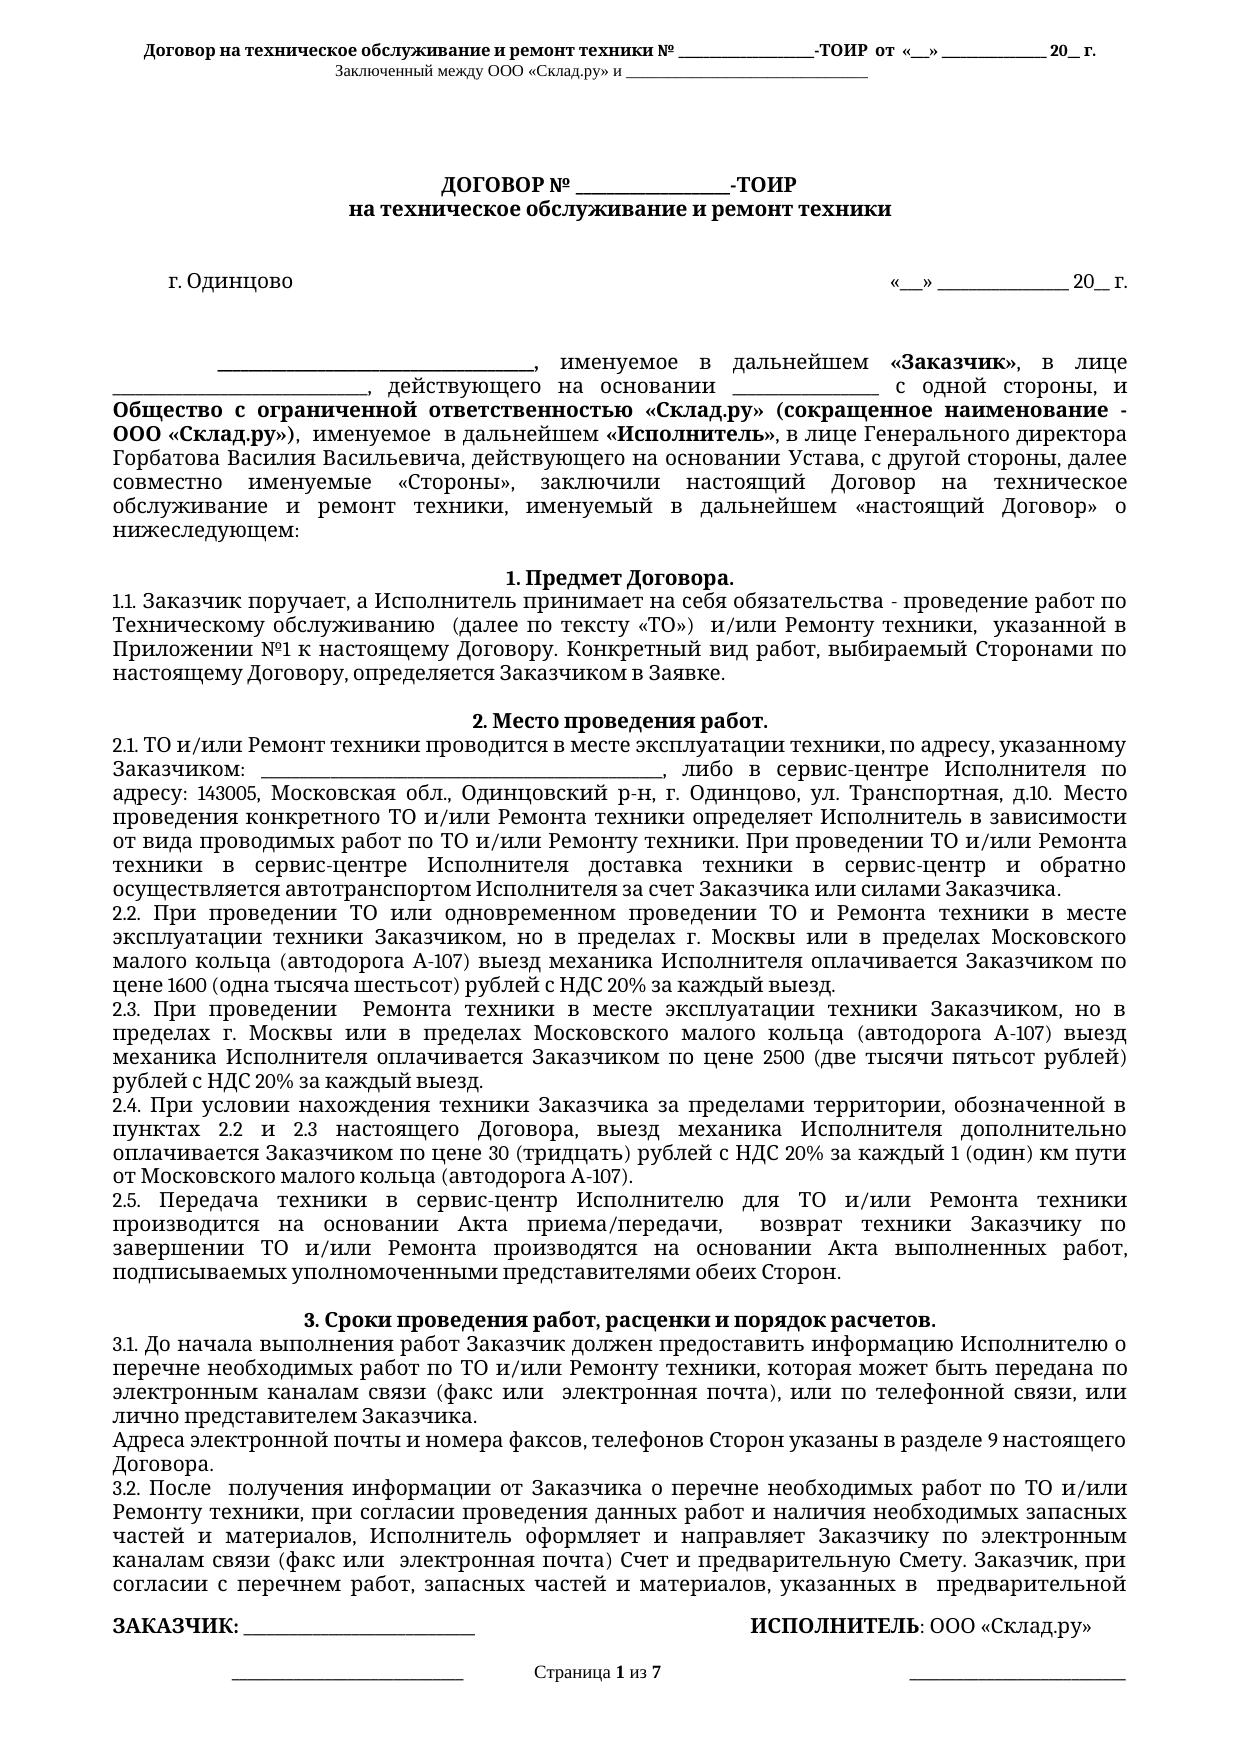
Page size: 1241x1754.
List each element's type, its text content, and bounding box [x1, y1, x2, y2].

text 2.5. Передача техники в сервис-центр Исполнителю для ТО и/или Ремонта техники производится на основании Акта приема/передачи, возврат техники Заказчику по завершении ТО и/или Ремонта производятся на основании Акта выполненных работ, подписываемых уполномоченными представителями обеих Сторон. [112, 1189, 1128, 1285]
text _________________________________________, именуемое в дальнейшем «Заказчик», в лице _________________________________, действующего на основании ___________________ с одной стороны, и Общество с ограниченной ответственностью «Склад.ру» (сокращенное наименование - ООО «Склад.ру»), именуемое в дальнейшем «Исполнитель», в лице Генерального директора Горбатова Василия Васильевича, действующего на основании Устава, с другой стороны, далее совместно именуемые «Стороны», заключили настоящий Договор на техническое обслуживание и ремонт техники, именуемый в дальнейшем «настоящий Договор» о нижеследующем: [112, 351, 1128, 542]
text на техническое обслуживание и ремонт техники [112, 198, 1128, 222]
text 2. Место проведения работ. [112, 710, 1128, 734]
text Адреса электронной почты и номера факсов, телефонов Сторон указаны в разделе 9 настоящего Договора. [112, 1429, 1128, 1477]
text 3.1. До начала выполнения работ Заказчик должен предоставить информацию Исполнителю о перечне необходимых работ по ТО и/или Ремонту техники, которая может быть передана по электронным каналам связи (факс или электронная почта), или по телефонной связи, или лично представителем Заказчика. [112, 1333, 1128, 1429]
text 1. Предмет Договора. [112, 566, 1128, 590]
text 2.3. При проведении Ремонта техники в месте эксплуатации техники Заказчиком, но в пределах г. Москвы или в пределах Московского малого кольца (автодорога А-107) выезд механика Исполнителя оплачивается Заказчиком по цене 2500 (две тысячи пятьсот рублей) рублей с НДС 20% за каждый выезд. [112, 997, 1128, 1093]
table_header г. Одинцово [157, 270, 639, 303]
title ДОГОВОР № ____________________-ТОИР [112, 174, 1128, 198]
text 3. Сроки проведения работ, расценки и порядок расчетов. [112, 1309, 1128, 1333]
text 1.1. Заказчик поручает, а Исполнитель принимает на себя обязательства - проведение работ по Техническому обслуживанию (далее по тексту «ТО») и/или Ремонту техники, указанной в Приложении №1 к настоящему Договору. Конкретный вид работ, выбираемый Сторонами по настоящему Договору, определяется Заказчиком в Заявке. [112, 590, 1128, 686]
text 2.2. При проведении ТО или одновременном проведении ТО и Ремонта техники в месте эксплуатации техники Заказчиком, но в пределах г. Москвы или в пределах Московского малого кольца (автодорога А-107) выезд механика Исполнителя оплачивается Заказчиком по цене 1600 (одна тысяча шестьсот) рублей с НДС 20% за каждый выезд. [112, 902, 1128, 997]
table_header «___» _________________ 20__ г. [639, 270, 1139, 303]
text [112, 1477, 1128, 1596]
text 2.1. ТО и/или Ремонт техники проводится в месте эксплуатации техники, по адресу, указанному Заказчиком: ____________________________________________________, либо в сервис-центре Исполнителя по адресу: 143005, Московская обл., Одинцовский р-н, г. Одинцово, ул. Транспортная, д.10. Место проведения конкретного ТО и/или Ремонта техники определяет Исполнитель в зависимости от вида проводимых работ по ТО и/или Ремонту техники. При проведении ТО и/или Ремонта техники в сервис-центре Исполнителя доставка техники в сервис-центр и обратно осуществляется автотранспортом Исполнителя за счет Заказчика или силами Заказчика. [112, 734, 1128, 902]
text 2.4. При условии нахождения техники Заказчика за пределами территории, обозначенной в пунктах 2.2 и 2.3 настоящего Договора, выезд механика Исполнителя дополнительно оплачивается Заказчиком по цене 30 (тридцать) рублей с НДС 20% за каждый 1 (один) км пути от Московского малого кольца (автодорога А-107). [112, 1093, 1128, 1189]
